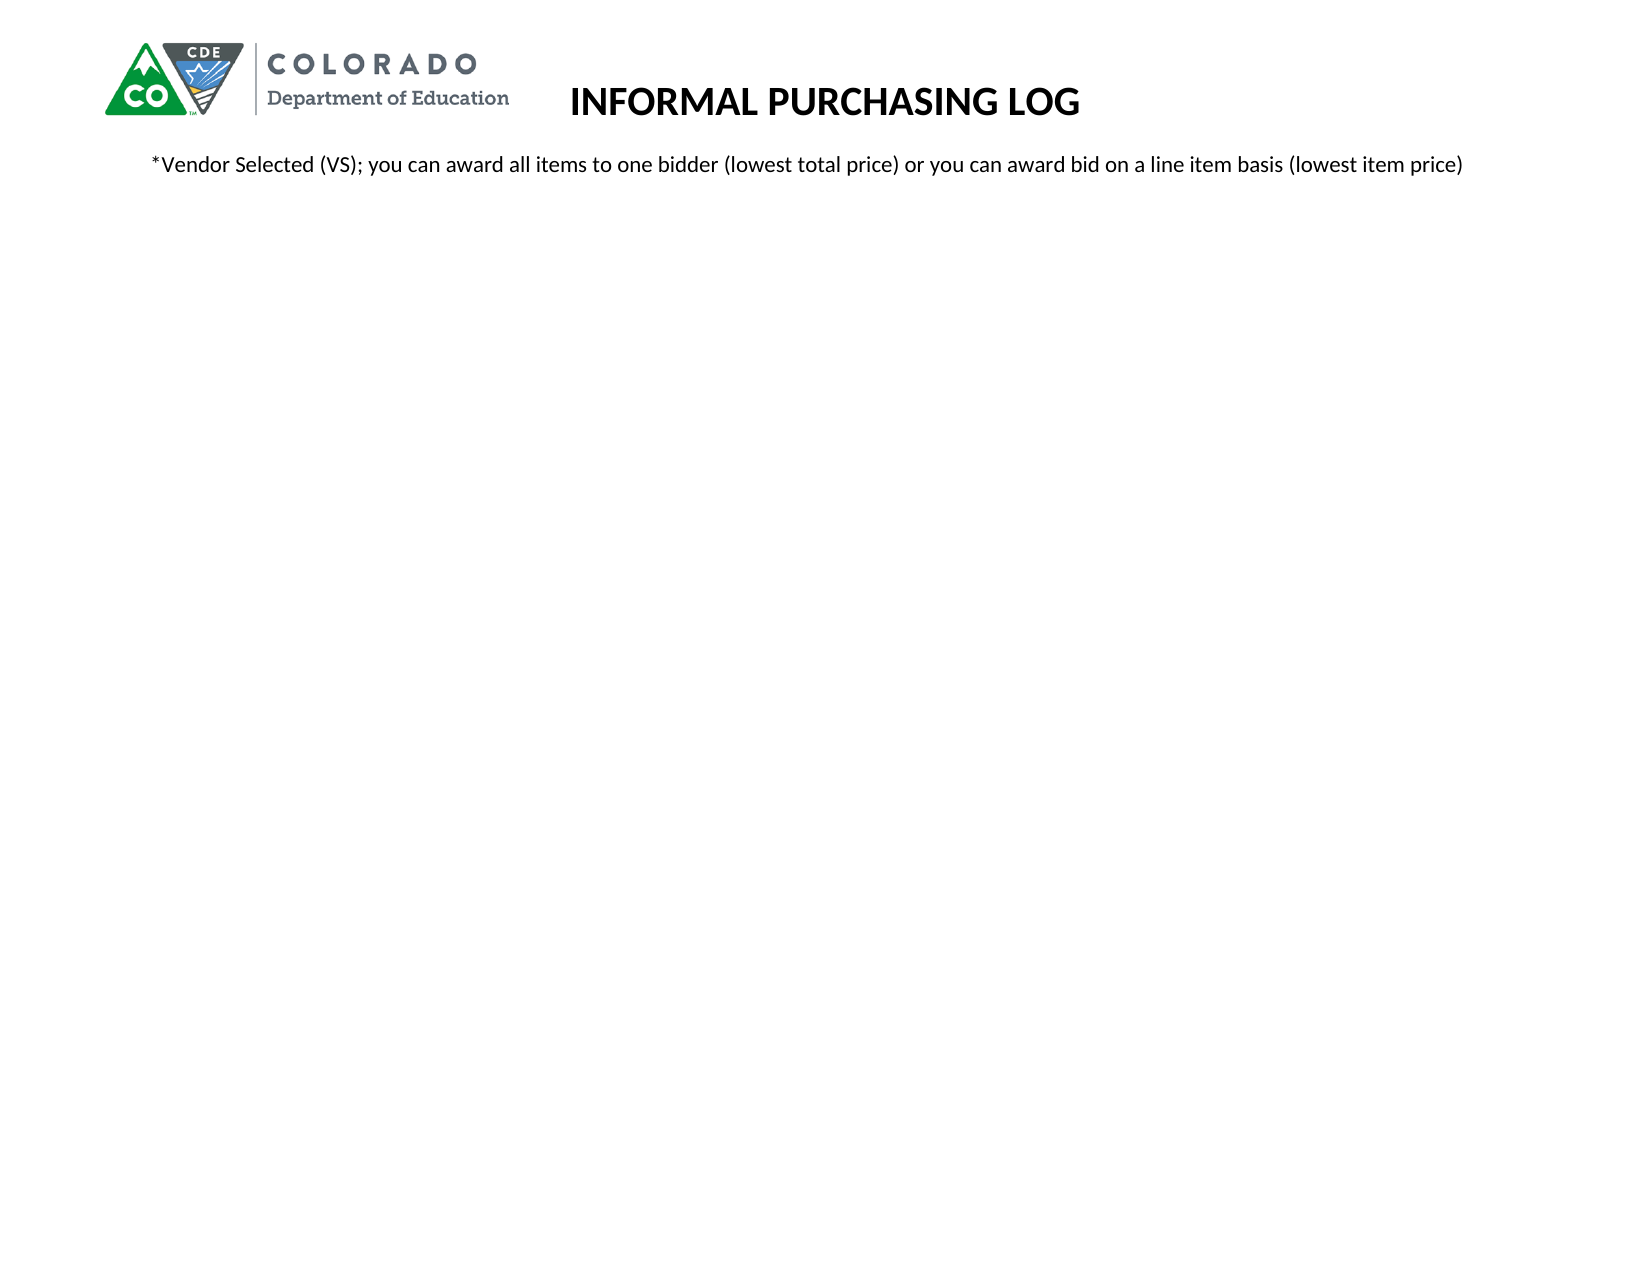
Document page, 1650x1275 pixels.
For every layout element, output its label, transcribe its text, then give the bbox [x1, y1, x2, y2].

text *Vendor Selected (VS); you can award all items to one bidder (lowest total price) or you can award bid on a line item basis (lowest item price) [150, 150, 1500, 178]
picture [103, 41, 509, 116]
